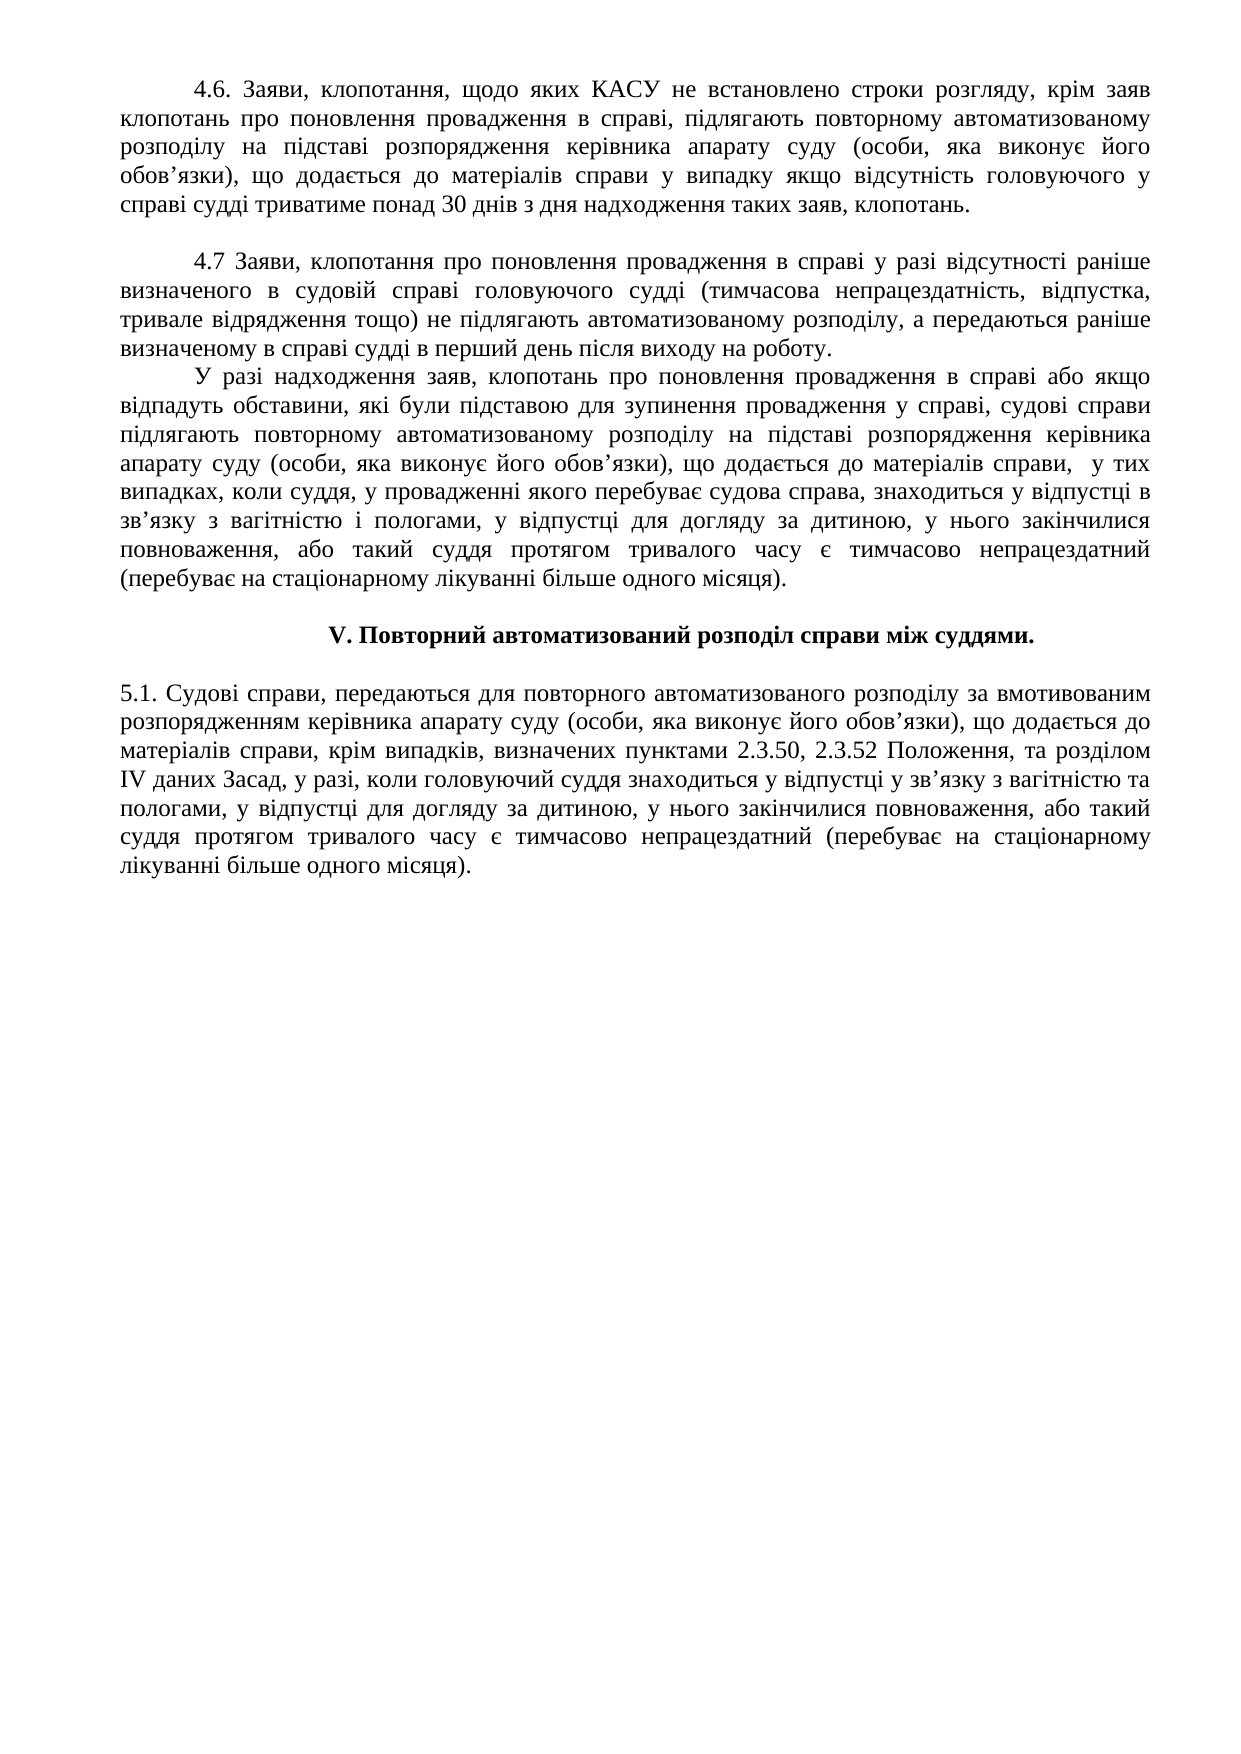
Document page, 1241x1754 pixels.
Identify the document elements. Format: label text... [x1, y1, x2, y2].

text 5.1. Судові справи, передаються для повторного автоматизованого розподілу за вмотивованим розпорядженням керівника апарату суду (особи, яка виконує його обов’язки), що додається до матеріалів справи, крім випадків, визначених пунктами 2.3.50, 2.3.52 Положення, та розділом ІV даних Засад, у разі, коли головуючий суддя знаходиться у відпустці у зв’язку з вагітністю та пологами, у відпустці для догляду за дитиною, у нього закінчилися повноваження, або такий суддя протягом тривалого часу є тимчасово непрацездатний (перебуває на стаціонарному лікуванні більше одного місяця). [120, 678, 1152, 879]
text 4.6. Заяви, клопотання, щодо яких КАСУ не встановлено строки розгляду, крім заяв клопотань про поновлення провадження в справі, підлягають повторному автоматизованому розподілу на підставі розпорядження керівника апарату суду (особи, яка виконує його обов’язки), що додається до матеріалів справи у випадку якщо відсутність головуючого у справі судді триватиме понад 30 днів з дня надходження таких заяв, клопотань. [120, 74, 1152, 218]
text У разі надходження заяв, клопотань про поновлення провадження в справі або якщо відпадуть обставини, які були підставою для зупинення провадження у справі, судові справи підлягають повторному автоматизованому розподілу на підставі розпорядження керівника апарату суду (особи, яка виконує його обов’язки), що додається до матеріалів справи, у тих випадках, коли суддя, у провадженні якого перебуває судова справа, знаходиться у відпустці в зв’язку з вагітністю і пологами, у відпустці для догляду за дитиною, у нього закінчилися повноваження, або такий суддя протягом тривалого часу є тимчасово непрацездатний (перебуває на стаціонарному лікуванні більше одного місяця). [120, 361, 1152, 591]
text V. Повторний автоматизований розподіл справи між суддями. [120, 620, 1149, 649]
text 4.7 Заяви, клопотання про поновлення провадження в справі у разі відсутності раніше визначеного в судовій справі головуючого судді (тимчасова непрацездатність, відпустка, тривале відрядження тощо) не підлягають автоматизованому розподілу, а передаються раніше визначеному в справі судді в перший день після виходу на роботу. [120, 246, 1152, 361]
